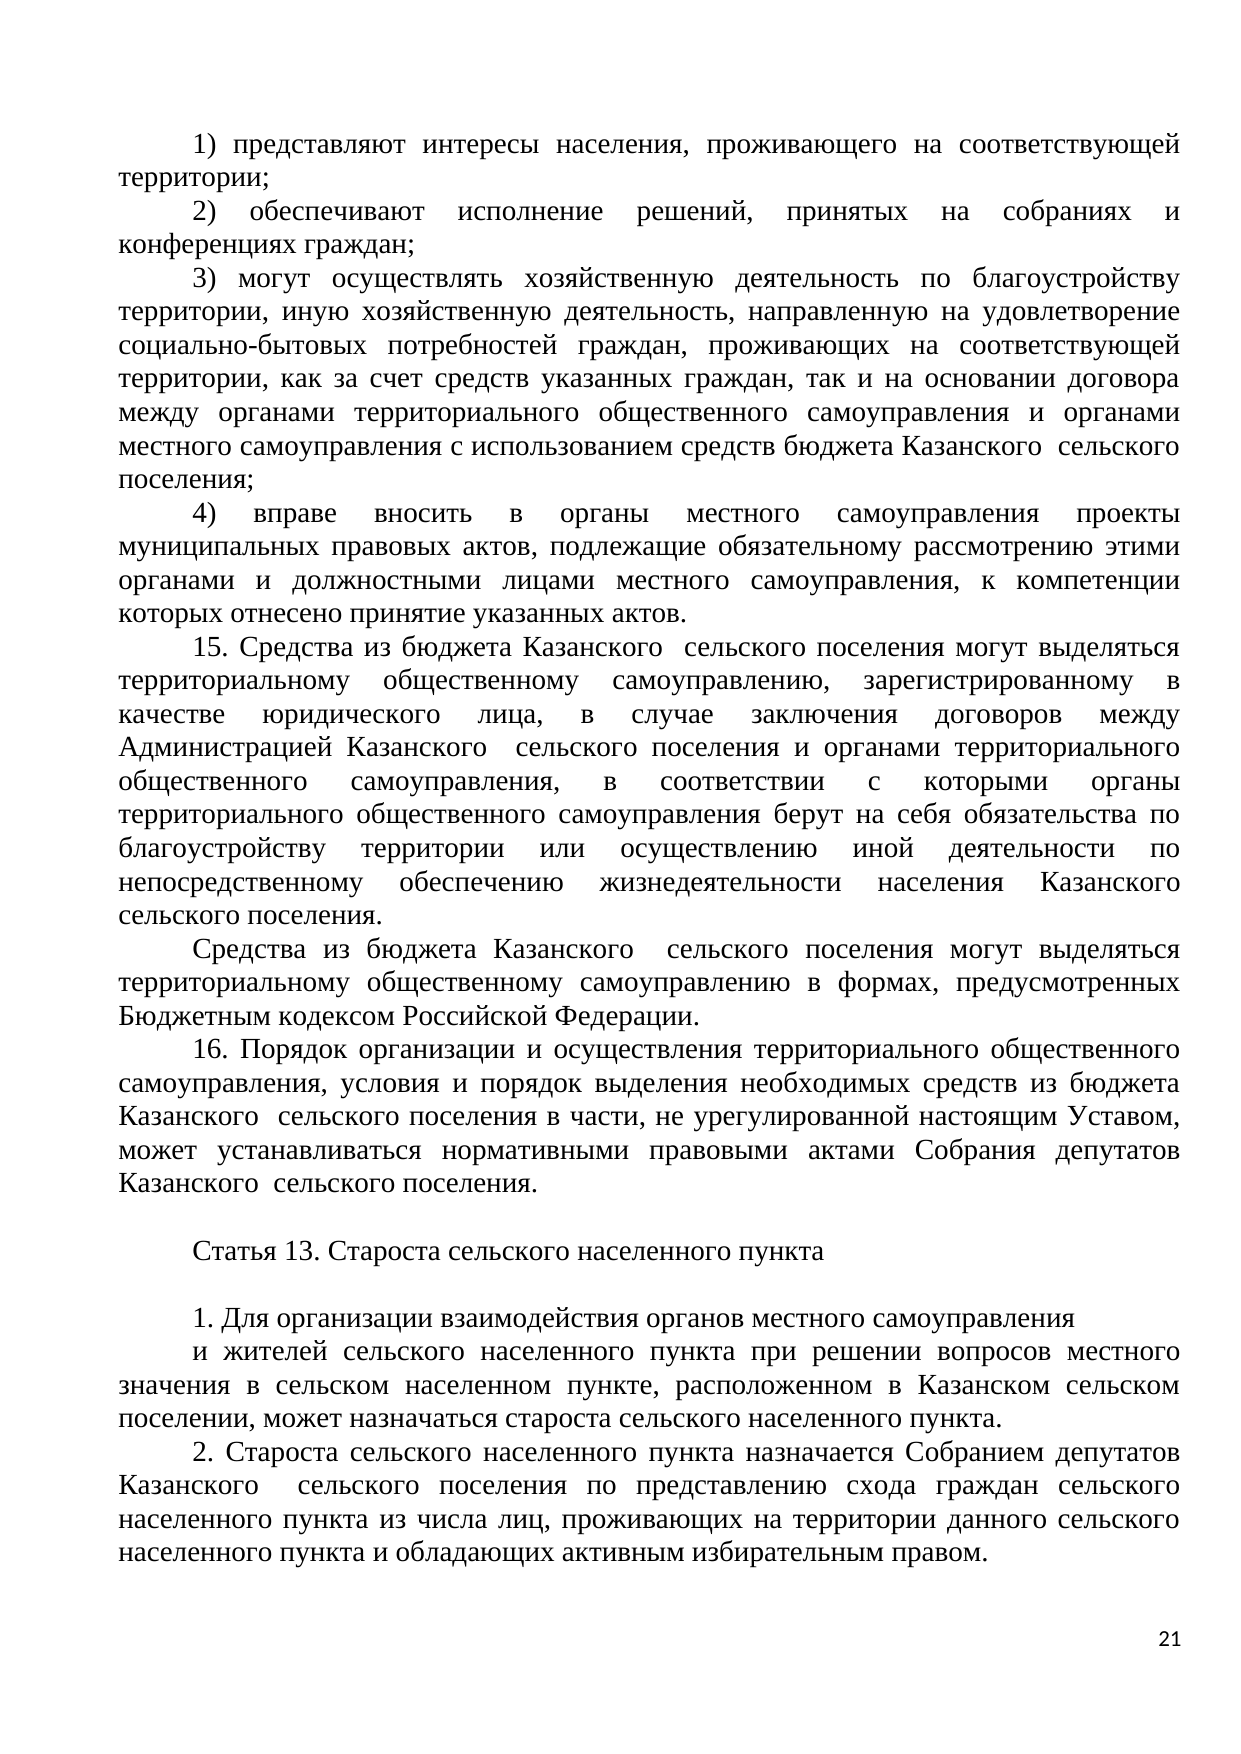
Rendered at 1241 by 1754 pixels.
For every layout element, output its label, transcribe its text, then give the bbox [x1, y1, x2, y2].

text 15. Средства из бюджета Казанского сельского поселения могут выделяться территориальному общественному самоуправлению, зарегистрированному в качестве юридического лица, в случае заключения договоров между Администрацией Казанского сельского поселения и органами территориального общественного самоуправления, в соответствии с которыми органы территориального общественного самоуправления берут на себя обязательства по благоустройству территории или осуществлению иной деятельности по непосредственному обеспечению жизнедеятельности населения Казанского сельского поселения. [118, 629, 1181, 931]
text 4) вправе вносить в органы местного самоуправления проекты муниципальных правовых актов, подлежащие обязательному рассмотрению этими органами и должностными лицами местного самоуправления, к компетенции которых отнесено принятие указанных актов. [118, 495, 1181, 629]
text 1. Для организации взаимодействия органов местного самоуправления [118, 1300, 1181, 1333]
text 16. Порядок организации и осуществления территориального общественного самоуправления, условия и порядок выделения необходимых средств из бюджета Казанского сельского поселения в части, не урегулированной настоящим Уставом, может устанавливаться нормативными правовыми актами Собрания депутатов Казанского сельского поселения. [118, 1031, 1181, 1199]
text Статья 13. Староста сельского населенного пункта [118, 1233, 1181, 1266]
text и жителей сельского населенного пункта при решении вопросов местного значения в сельском населенном пункте, расположенном в Казанском сельском поселении, может назначаться староста сельского населенного пункта. [118, 1333, 1181, 1434]
text 3) могут осуществлять хозяйственную деятельность по благоустройству территории, иную хозяйственную деятельность, направленную на удовлетворение социально-бытовых потребностей граждан, проживающих на соответствующей территории, как за счет средств указанных граждан, так и на основании договора между органами территориального общественного самоуправления и органами местного самоуправления с использованием средств бюджета Казанского сельского поселения; [118, 260, 1181, 495]
text 2) обеспечивают исполнение решений, принятых на собраниях и конференциях граждан; [118, 193, 1181, 260]
text Средства из бюджета Казанского сельского поселения могут выделяться территориальному общественному самоуправлению в формах, предусмотренных Бюджетным кодексом Российской Федерации. [118, 931, 1181, 1031]
text 1) представляют интересы населения, проживающего на соответствующей территории; [118, 126, 1181, 193]
text 2. Староста сельского населенного пункта назначается Собранием депутатов Казанского сельского поселения по представлению схода граждан сельского населенного пункта из числа лиц, проживающих на территории данного сельского населенного пункта и обладающих активным избирательным правом. [118, 1434, 1181, 1568]
